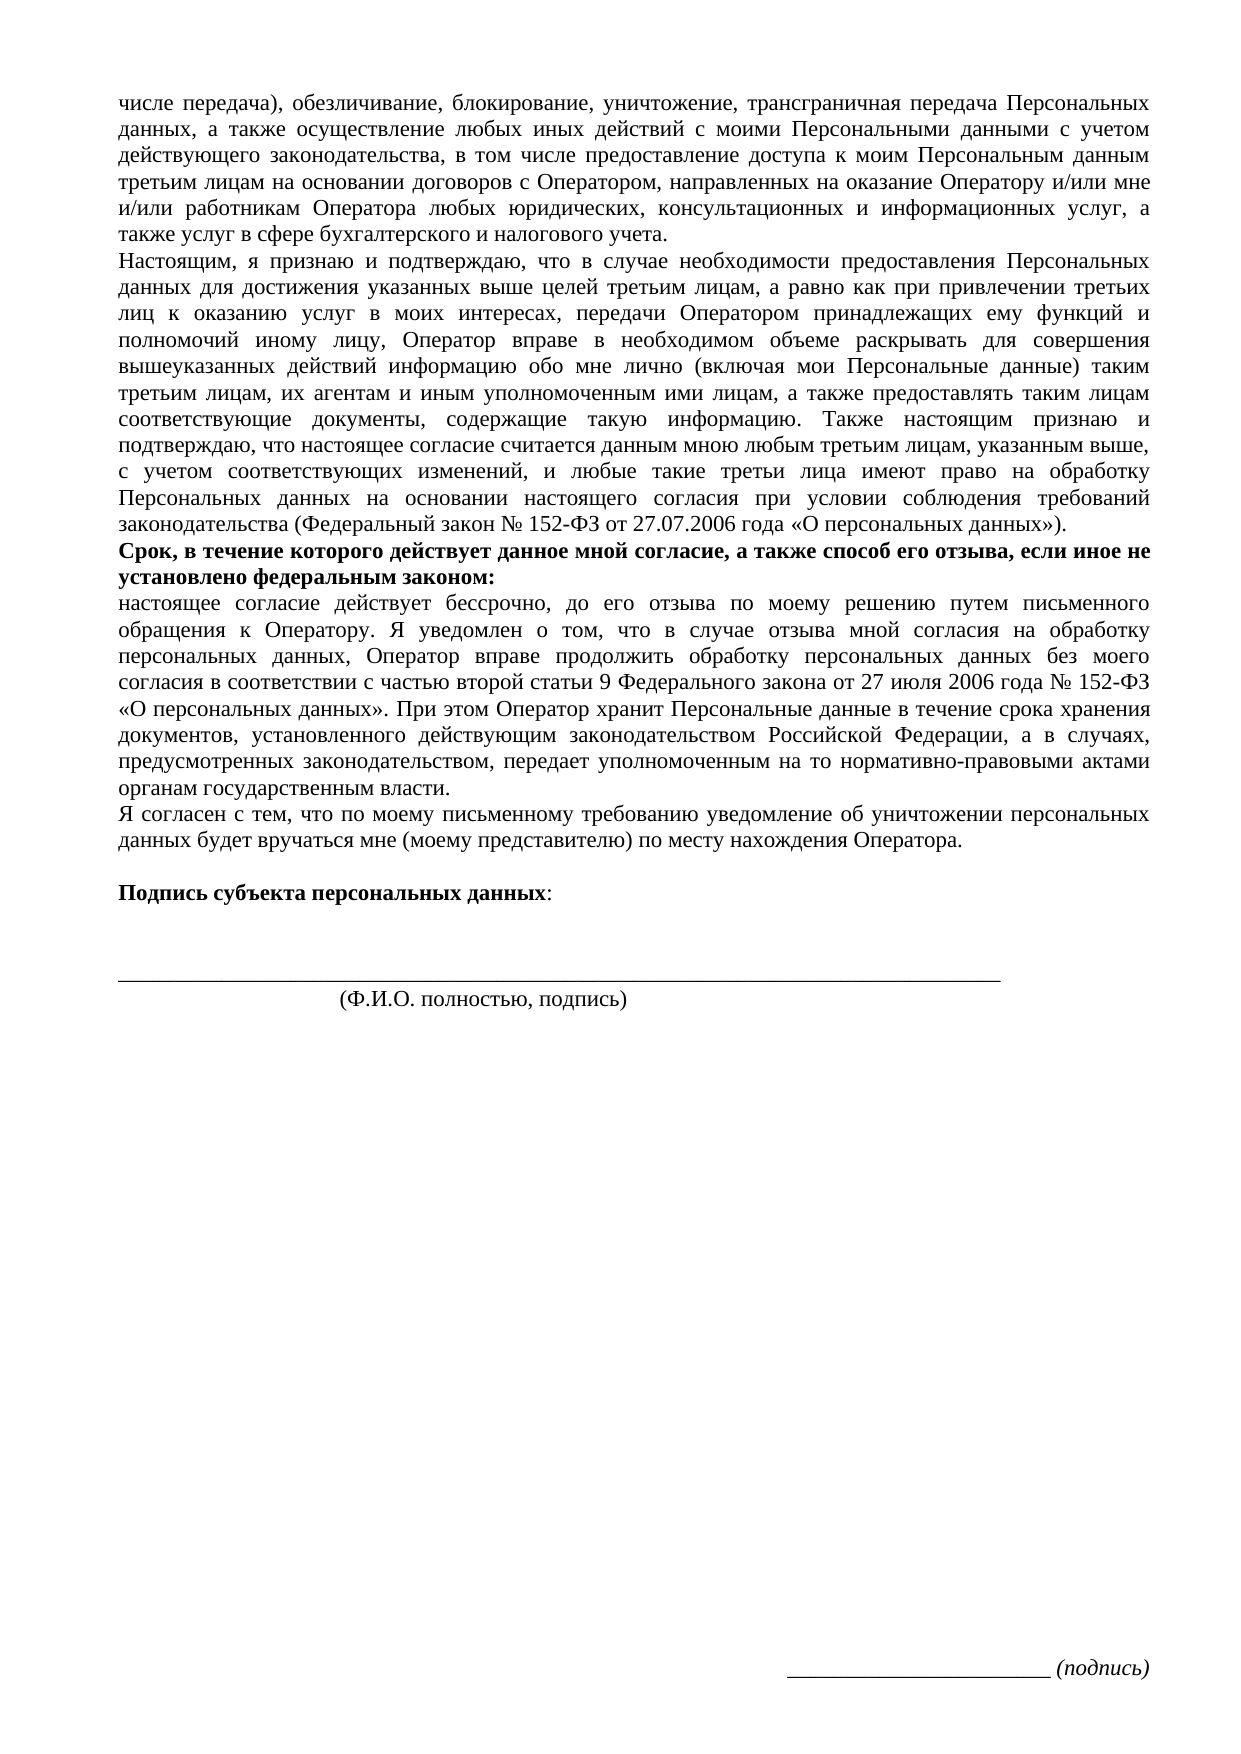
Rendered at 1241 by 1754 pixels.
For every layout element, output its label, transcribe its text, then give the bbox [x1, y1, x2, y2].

text Срок, в течение которого действует данное мной согласие, а также способ его отзыва, если иное не установлено федеральным законом: [118, 537, 1152, 589]
text _____________________________________________________________________________ [118, 958, 1152, 985]
text Настоящим, я признаю и подтверждаю, что в случае необходимости предоставления Персональных данных для достижения указанных выше целей третьим лицам, а равно как при привлечении третьих лиц к оказанию услуг в моих интересах, передачи Оператором принадлежащих ему функций и полномочий иному лицу, Оператор вправе в необходимом объеме раскрывать для совершения вышеуказанных действий информацию обо мне лично (включая мои Персональные данные) таким третьим лицам, их агентам и иным уполномоченным ими лицам, а также предоставлять таким лицам соответствующие документы, содержащие такую информацию. Также настоящим признаю и подтверждаю, что настоящее согласие считается данным мною любым третьим лицам, указанным выше, с учетом соответствующих изменений, и любые такие третьи лица имеют право на обработку Персональных данных на основании настоящего согласия при условии соблюдения требований законодательства (Федеральный закон № 152-ФЗ от 27.07.2006 года «О персональных данных»). [118, 247, 1152, 537]
text Подпись субъекта персональных данных: [118, 879, 1152, 906]
text Я согласен с тем, что по моему письменному требованию уведомление об уничтожении персональных данных будет вручаться мне (моему представителю) по месту нахождения Оператора. [118, 800, 1152, 853]
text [118, 89, 1152, 247]
text (Ф.И.О. полностью, подпись) [266, 985, 1152, 1011]
text настоящее согласие действует бессрочно, до его отзыва по моему решению путем письменного обращения к Оператору. Я уведомлен о том, что в случае отзыва мной согласия на обработку персональных данных, Оператор вправе продолжить обработку персональных данных без моего согласия в соответствии с частью второй статьи 9 Федерального закона от 27 июля 2006 года № 152-ФЗ «О персональных данных». При этом Оператор хранит Персональные данные в течение срока хранения документов, установленного действующим законодательством Российской Федерации, а в случаях, предусмотренных законодательством, передает уполномоченным на то нормативно-правовыми актами органам государственным власти. [118, 589, 1152, 800]
